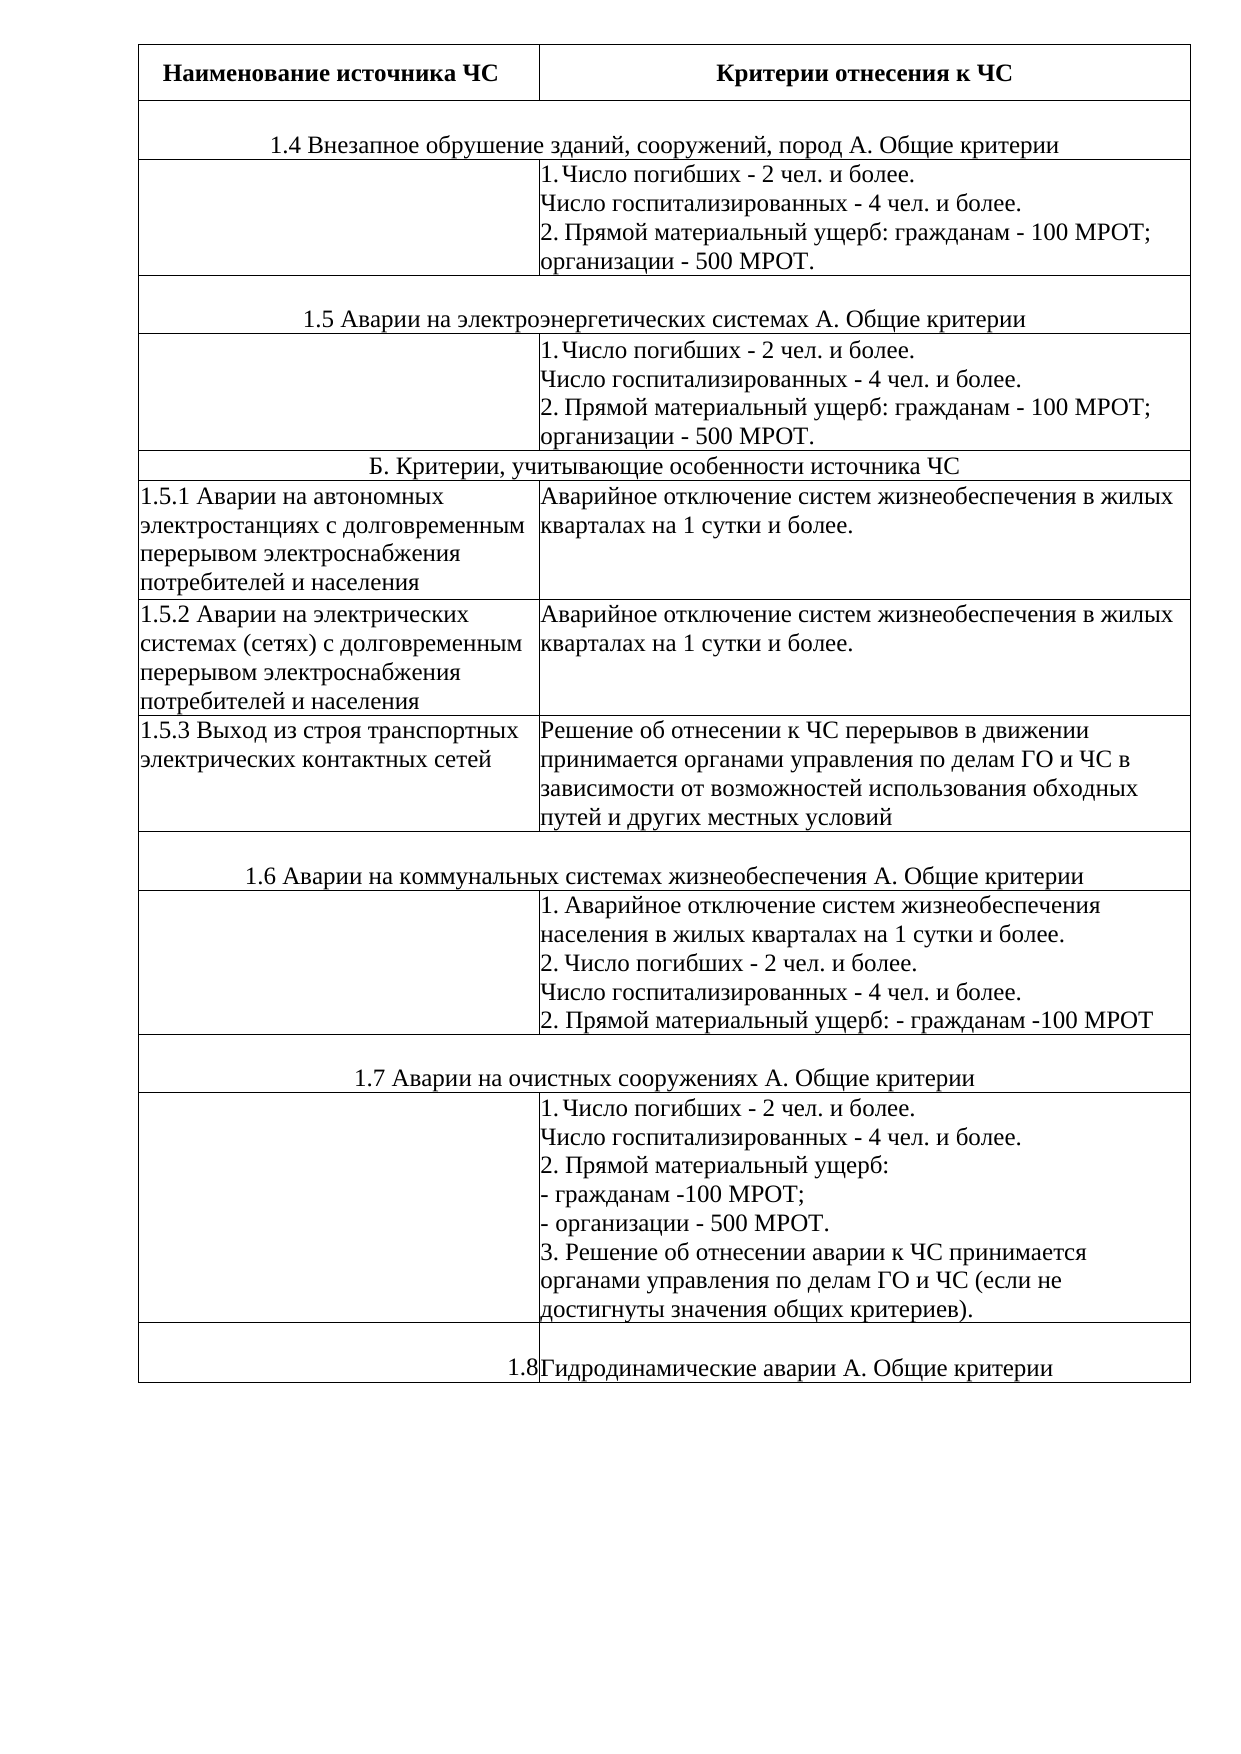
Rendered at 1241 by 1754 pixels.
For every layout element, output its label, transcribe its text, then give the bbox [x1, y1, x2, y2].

table_cell Аварийное отключение систем жизнеобеспечения населения в жилых кварталах на 1 сутки и более. Число погибших - 2 чел. и более. Число госпитализированных - 4 чел. и более. 2. Прямой материальный ущерб: - гражданам -100 МРОТ [540, 891, 1190, 1033]
table_cell [139, 334, 539, 450]
table_cell 1.6 Аварии на коммунальных системах жизнеобеспечения А. Общие критерии [139, 832, 1190, 889]
table_cell 1.5.1 Аварии на автономных электростанциях с долговременным перерывом электроснабжения потребителей и населения [139, 481, 539, 598]
table_cell 1.4 Внезапное обрушение зданий, сооружений, пород А. Общие критерии [139, 101, 1190, 158]
table_cell Число погибших - 2 чел. и более. Число госпитализированных - 4 чел. и более. Прямой материальный ущерб: гражданам -100 МРОТ; организации - 500 МРОТ. Решение об отнесении аварии к ЧС принимается органами управления по делам ГО и ЧС (если не достигнуты значения общих критериев). [540, 1093, 1190, 1322]
table_cell Аварийное отключение систем жизнеобеспечения в жилых кварталах на 1 сутки и более. [540, 600, 1190, 714]
table_cell 1.8 [139, 1323, 539, 1382]
table_cell Гидродинамические аварии А. Общие критерии [540, 1323, 1190, 1382]
table_cell Аварийное отключение систем жизнеобеспечения в жилых кварталах на 1 сутки и более. [540, 481, 1190, 598]
table_cell 1.5.2 Аварии на электрических системах (сетях) с долговременным перерывом электроснабжения потребителей и населения [139, 600, 539, 714]
table_cell [139, 1093, 539, 1322]
table_cell 1.5.3 Выход из строя транспортных электрических контактных сетей [139, 716, 539, 831]
table_cell [139, 891, 539, 1033]
table_cell Число погибших - 2 чел. и более. Число госпитализированных - 4 чел. и более. Прямой материальный ущерб: гражданам - 100 МРОТ; организации - 500 МРОТ. [540, 334, 1190, 450]
table_cell 1.7 Аварии на очистных сооружениях А. Общие критерии [139, 1035, 1190, 1092]
table_header Наименование источника ЧС [139, 45, 539, 100]
table_cell Решение об отнесении к ЧС перерывов в движении принимается органами управления по делам ГО и ЧС в зависимости от возможностей использования обходных путей и других местных условий [540, 716, 1190, 831]
table_cell [139, 160, 539, 274]
table_cell Число погибших - 2 чел. и более. Число госпитализированных - 4 чел. и более. Прямой материальный ущерб: гражданам - 100 МРОТ; организации - 500 МРОТ. [540, 160, 1190, 274]
table_header Критерии отнесения к ЧС [540, 45, 1190, 100]
table_cell Б. Критерии, учитывающие особенности источника ЧС [139, 451, 1190, 480]
table_cell 1.5 Аварии на электроэнергетических системах А. Общие критерии [139, 276, 1190, 333]
